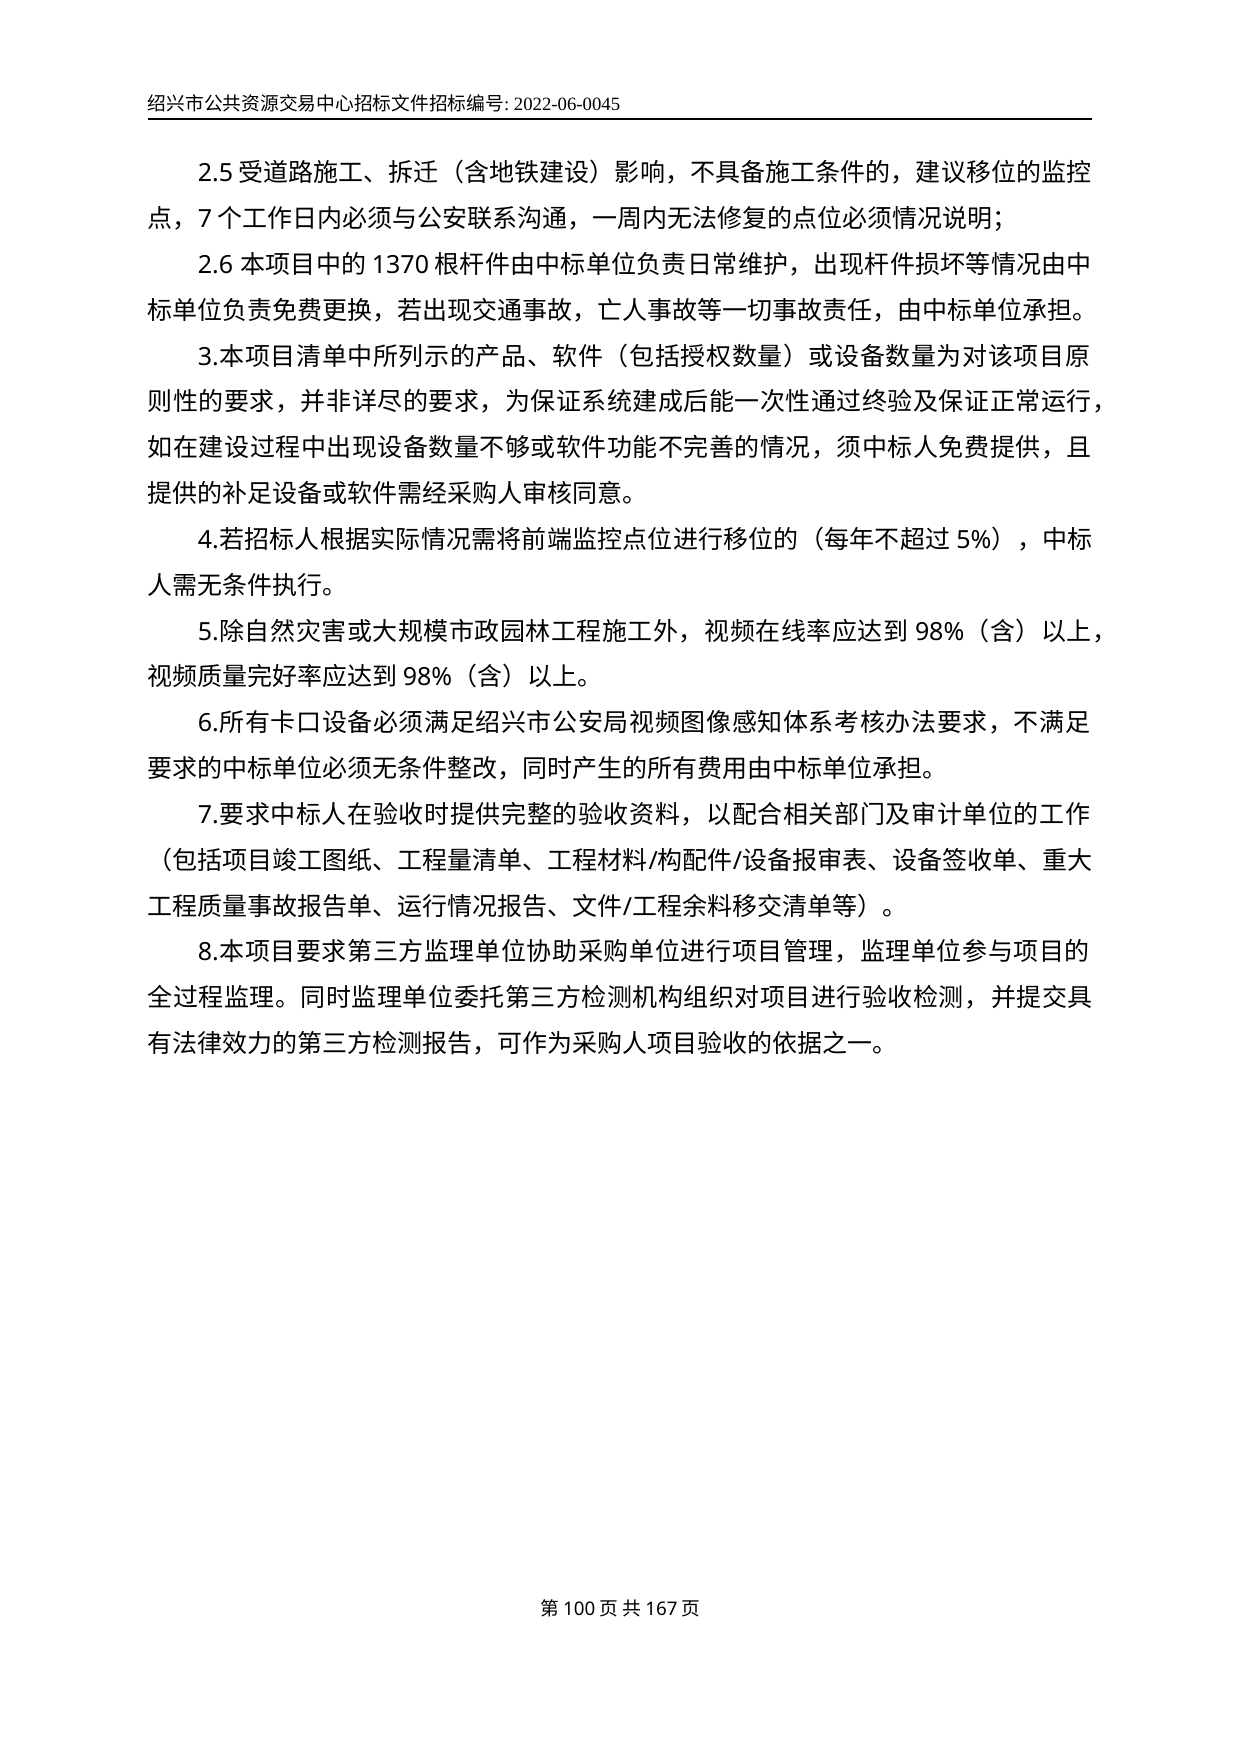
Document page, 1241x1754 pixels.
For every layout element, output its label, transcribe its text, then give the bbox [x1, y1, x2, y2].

text 6.所有卡口设备必须满足绍兴市公安局视频图像感知体系考核办法要求，不满足要求的中标单位必须无条件整改，同时产生的所有费用由中标单位承担。 [148, 695, 1092, 787]
text 7.要求中标人在验收时提供完整的验收资料，以配合相关部门及审计单位的工作（包括项目竣工图纸、工程量清单、工程材料/构配件/设备报审表、设备签收单、重大工程质量事故报告单、运行情况报告、文件/工程余料移交清单等）。 [148, 787, 1092, 924]
text 5.除自然灾害或大规模市政园林工程施工外，视频在线率应达到98%（含）以上，视频质量完好率应达到98%（含）以上。 [148, 603, 1092, 695]
text 8.本项目要求第三方监理单位协助采购单位进行项目管理，监理单位参与项目的全过程监理。同时监理单位委托第三方检测机构组织对项目进行验收检测，并提交具有法律效力的第三方检测报告，可作为采购人项目验收的依据之一。 [148, 924, 1092, 1062]
text 2.5受道路施工、拆迁（含地铁建设）影响，不具备施工条件的，建议移位的监控点，7个工作日内必须与公安联系沟通，一周内无法修复的点位必须情况说明； [148, 145, 1092, 237]
text 4.若招标人根据实际情况需将前端监控点位进行移位的（每年不超过5%），中标人需无条件执行。 [148, 512, 1092, 603]
text 2.6 本项目中的1370根杆件由中标单位负责日常维护，出现杆件损坏等情况由中标单位负责免费更换，若出现交通事故，亡人事故等一切事故责任，由中标单位承担。 [148, 237, 1092, 328]
text 3.本项目清单中所列示的产品、软件（包括授权数量）或设备数量为对该项目原则性的要求，并非详尽的要求，为保证系统建成后能一次性通过终验及保证正常运行，如在建设过程中出现设备数量不够或软件功能不完善的情况，须中标人免费提供，且提供的补足设备或软件需经采购人审核同意。 [148, 328, 1092, 512]
